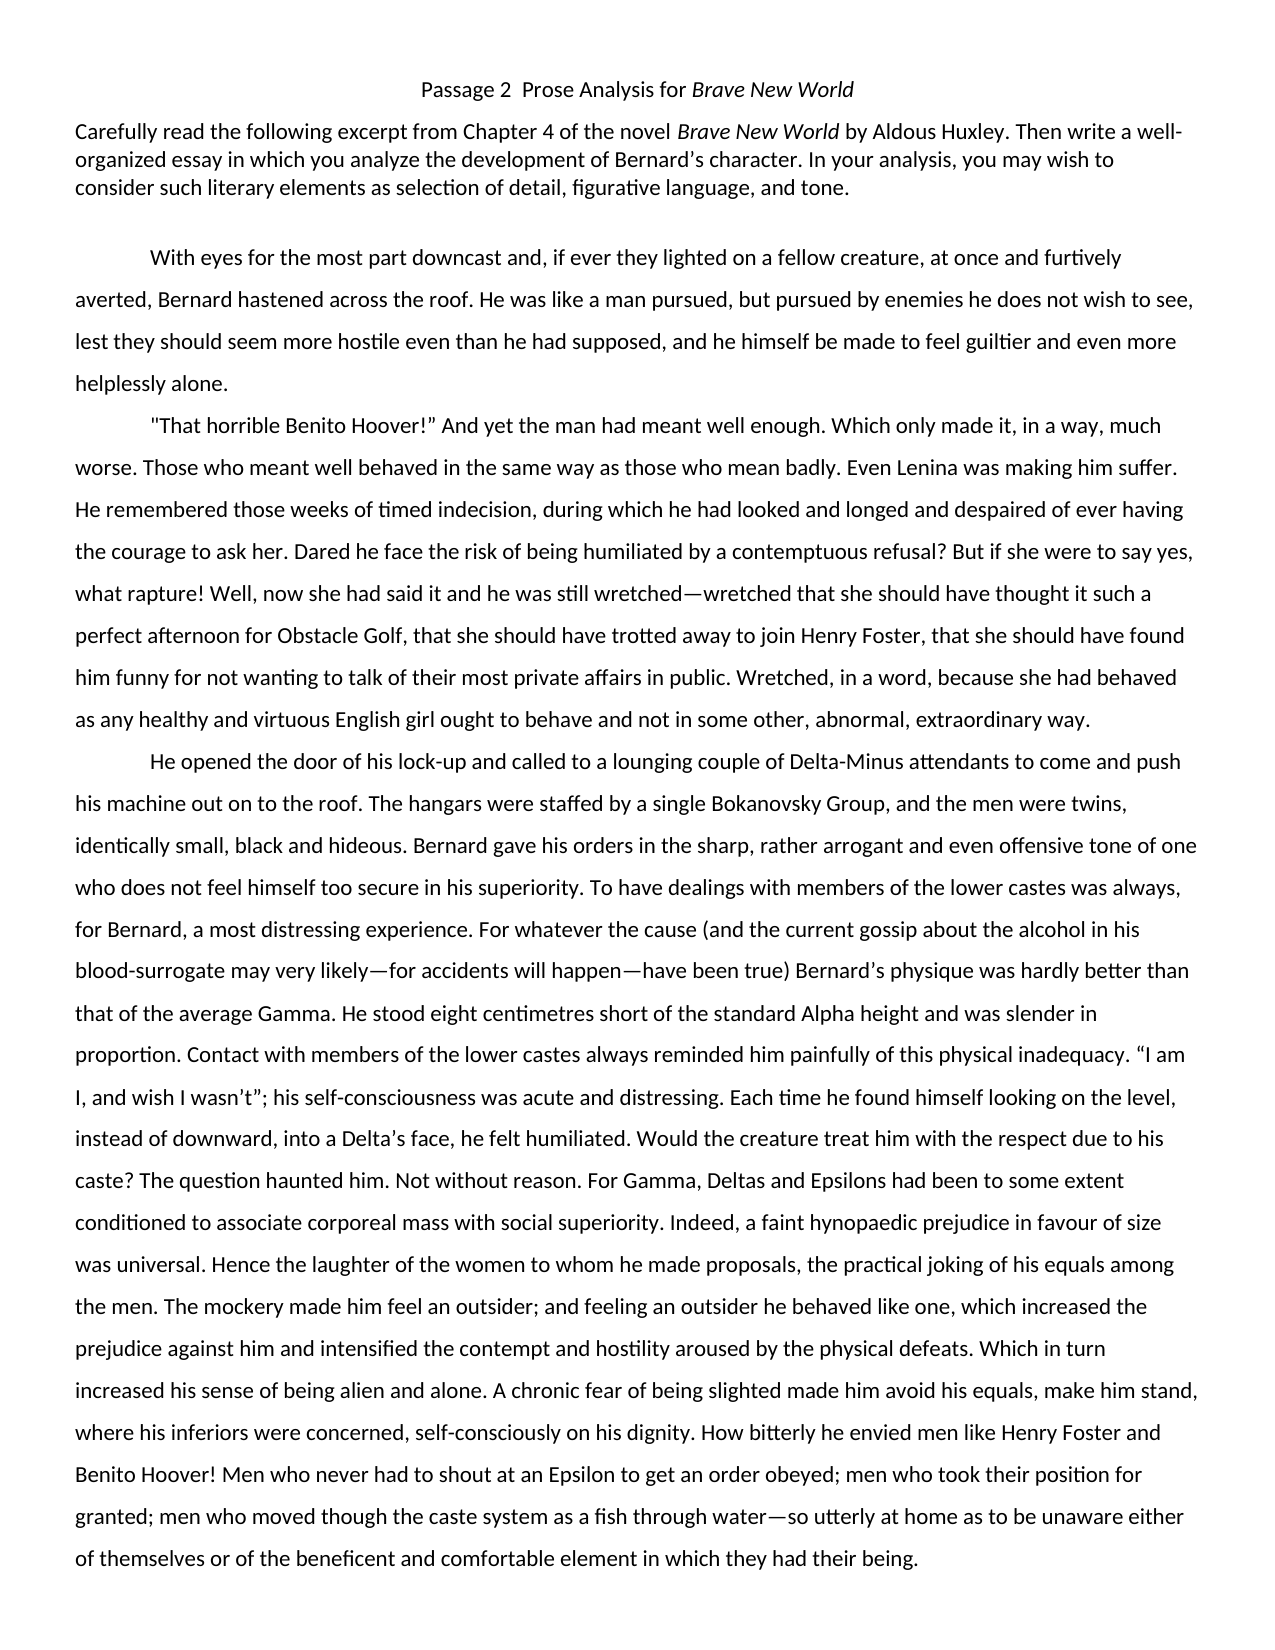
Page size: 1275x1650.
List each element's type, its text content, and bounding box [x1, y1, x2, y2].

text "That horrible Benito Hoover!” And yet the man had meant well enough. Which only made it, in a way, much worse. Those who meant well behaved in the same way as those who mean badly. Even Lenina was making him suffer. He remembered those weeks of timed indecision, during which he had looked and longed and despaired of ever having the courage to ask her. Dared he face the risk of being humiliated by a contemptuous refusal? But if she were to say yes, what rapture! Well, now she had said it and he was still wretched—wretched that she should have thought it such a perfect afternoon for Obstacle Golf, that she should have trotted away to join Henry Foster, that she should have found him funny for not wanting to talk of their most private affairs in public. Wretched, in a word, because she had behaved as any healthy and virtuous English girl ought to behave and not in some other, abnormal, extraordinary way. [75, 411, 1200, 733]
text Carefully read the following excerpt from Chapter 4 of the novel Brave New World by Aldous Huxley. Then write a well-organized essay in which you analyze the development of Bernard’s character. In your analysis, you may wish to consider such literary elements as selection of detail, figurative language, and tone. [75, 117, 1200, 201]
text He opened the door of his lock-up and called to a lounging couple of Delta-Minus attendants to come and push his machine out on to the roof. The hangars were staffed by a single Bokanovsky Group, and the men were twins, identically small, black and hideous. Bernard gave his orders in the sharp, rather arrogant and even offensive tone of one who does not feel himself too secure in his superiority. To have dealings with members of the lower castes was always, for Bernard, a most distressing experience. For whatever the cause (and the current gossip about the alcohol in his blood-surrogate may very likely—for accidents will happen—have been true) Bernard’s physique was hardly better than that of the average Gamma. He stood eight centimetres short of the standard Alpha height and was slender in proportion. Contact with members of the lower castes always reminded him painfully of this physical inadequacy. “I am I, and wish I wasn’t”; his self-consciousness was acute and distressing. Each time he found himself looking on the level, instead of downward, into a Delta’s face, he felt humiliated. Would the creature treat him with the respect due to his caste? The question haunted him. Not without reason. For Gamma, Deltas and Epsilons had been to some extent conditioned to associate corporeal mass with social superiority. Indeed, a faint hynopaedic prejudice in favour of size was universal. Hence the laughter of the women to whom he made proposals, the practical joking of his equals among the men. The mockery made him feel an outsider; and feeling an outsider he behaved like one, which increased the prejudice against him and intensified the contempt and hostility aroused by the physical defeats. Which in turn increased his sense of being alien and alone. A chronic fear of being slighted made him avoid his equals, make him stand, where his inferiors were concerned, self-consciously on his dignity. How bitterly he envied men like Henry Foster and Benito Hoover! Men who never had to shout at an Epsilon to get an order obeyed; men who took their position for granted; men who moved though the caste system as a fish through water—so utterly at home as to be unaware either of themselves or of the beneficent and comfortable element in which they had their being. [75, 747, 1200, 1572]
text With eyes for the most part downcast and, if ever they lighted on a fellow creature, at once and furtively averted, Bernard hastened across the roof. He was like a man pursued, but pursued by enemies he does not wish to see, lest they should seem more hostile even than he had supposed, and he himself be made to feel guiltier and even more helplessly alone. [75, 243, 1200, 397]
text Passage 2 Prose Analysis for Brave New World [75, 75, 1200, 103]
